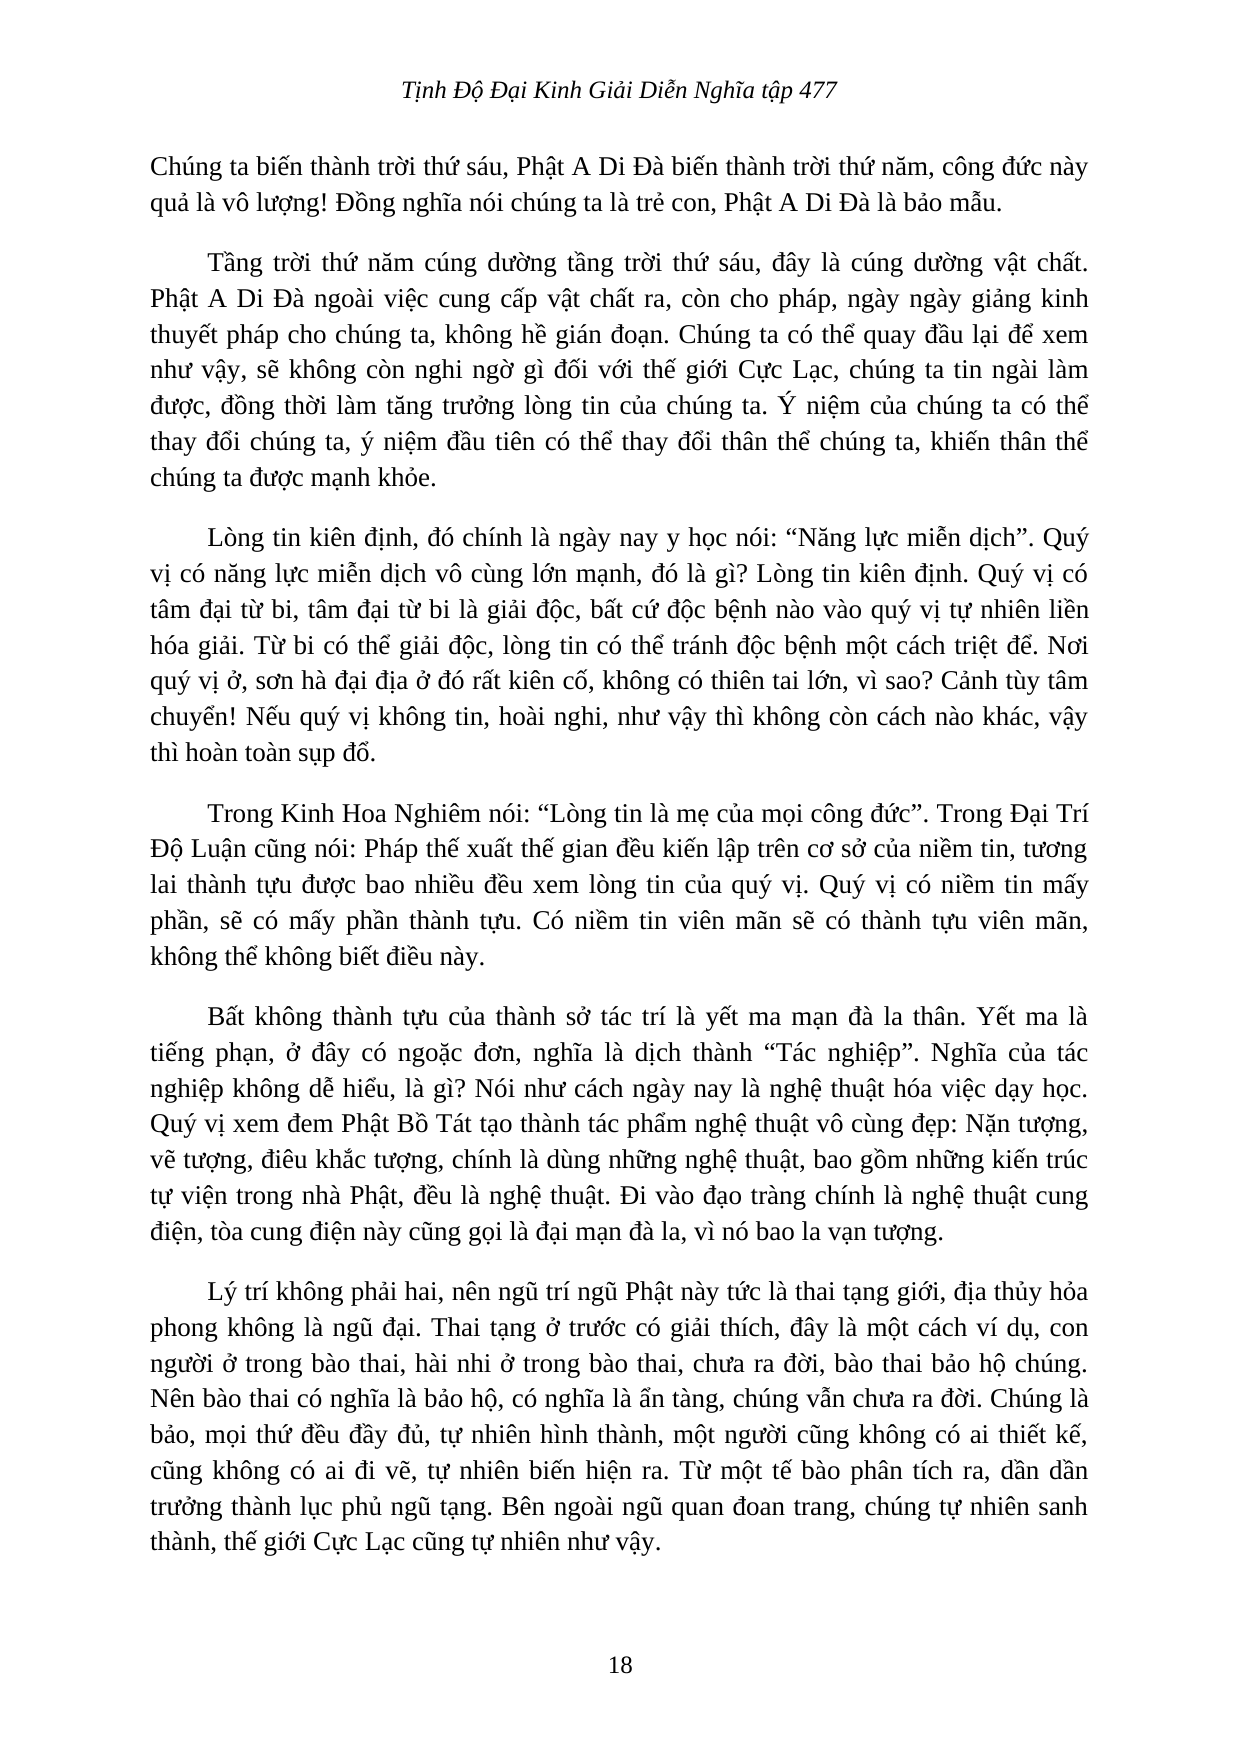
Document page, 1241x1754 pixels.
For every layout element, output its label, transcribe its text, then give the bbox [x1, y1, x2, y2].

text Lòng tin kiên định, đó chính là ngày nay y học nói: “Năng lực miễn dịch”. Quý vị có năng lực miễn dịch vô cùng lớn mạnh, đó là gì? Lòng tin kiên định. Quý vị có tâm đại từ bi, tâm đại từ bi là giải độc, bất cứ độc bệnh nào vào quý vị tự nhiên liền hóa giải. Từ bi có thể giải độc, lòng tin có thể tránh độc bệnh một cách triệt để. Nơi quý vị ở, sơn hà đại địa ở đó rất kiên cố, không có thiên tai lớn, vì sao? Cảnh tùy tâm chuyển! Nếu quý vị không tin, hoài nghi, như vậy thì không còn cách nào khác, vậy thì hoàn toàn sụp đổ. [150, 522, 1090, 767]
text Bất không thành tựu của thành sở tác trí là yết ma mạn đà la thân. Yết ma là tiếng phạn, ở đây có ngoặc đơn, nghĩa là dịch thành “Tác nghiệp”. Nghĩa của tác nghiệp không dễ hiểu, là gì? Nói như cách ngày nay là nghệ thuật hóa việc dạy học. Quý vị xem đem Phật Bồ Tát tạo thành tác phẩm nghệ thuật vô cùng đẹp: Nặn tượng, vẽ tượng, điêu khắc tượng, chính là dùng những nghệ thuật, bao gồm những kiến trúc tự viện trong nhà Phật, đều là nghệ thuật. Đi vào đạo tràng chính là nghệ thuật cung điện, tòa cung điện này cũng gọi là đại mạn đà la, vì nó bao la vạn tượng. [150, 1000, 1090, 1246]
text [150, 150, 1090, 217]
text Tầng trời thứ năm cúng dường tầng trời thứ sáu, đây là cúng dường vật chất. Phật A Di Đà ngoài việc cung cấp vật chất ra, còn cho pháp, ngày ngày giảng kinh thuyết pháp cho chúng ta, không hề gián đoạn. Chúng ta có thể quay đầu lại để xem như vậy, sẽ không còn nghi ngờ gì đối với thế giới Cực Lạc, chúng ta tin ngài làm được, đồng thời làm tăng trưởng lòng tin của chúng ta. Ý niệm của chúng ta có thể thay đổi chúng ta, ý niệm đầu tiên có thể thay đổi thân thể chúng ta, khiến thân thể chúng ta được mạnh khỏe. [150, 246, 1090, 492]
text Lý trí không phải hai, nên ngũ trí ngũ Phật này tức là thai tạng giới, địa thủy hỏa phong không là ngũ đại. Thai tạng ở trước có giải thích, đây là một cách ví dụ, con người ở trong bào thai, hài nhi ở trong bào thai, chưa ra đời, bào thai bảo hộ chúng. Nên bào thai có nghĩa là bảo hộ, có nghĩa là ẩn tàng, chúng vẫn chưa ra đời. Chúng là bảo, mọi thứ đều đầy đủ, tự nhiên hình thành, một người cũng không có ai thiết kế, cũng không có ai đi vẽ, tự nhiên biến hiện ra. Từ một tế bào phân tích ra, dần dần trưởng thành lục phủ ngũ tạng. Bên ngoài ngũ quan đoan trang, chúng tự nhiên sanh thành, thế giới Cực Lạc cũng tự nhiên như vậy. [150, 1275, 1090, 1557]
text Trong Kinh Hoa Nghiêm nói: “Lòng tin là mẹ của mọi công đức”. Trong Đại Trí Độ Luận cũng nói: Pháp thế xuất thế gian đều kiến lập trên cơ sở của niềm tin, tương lai thành tựu được bao nhiều đều xem lòng tin của quý vị. Quý vị có niềm tin mấy phần, sẽ có mấy phần thành tựu. Có niềm tin viên mãn sẽ có thành tựu viên mãn, không thể không biết điều này. [150, 797, 1090, 971]
